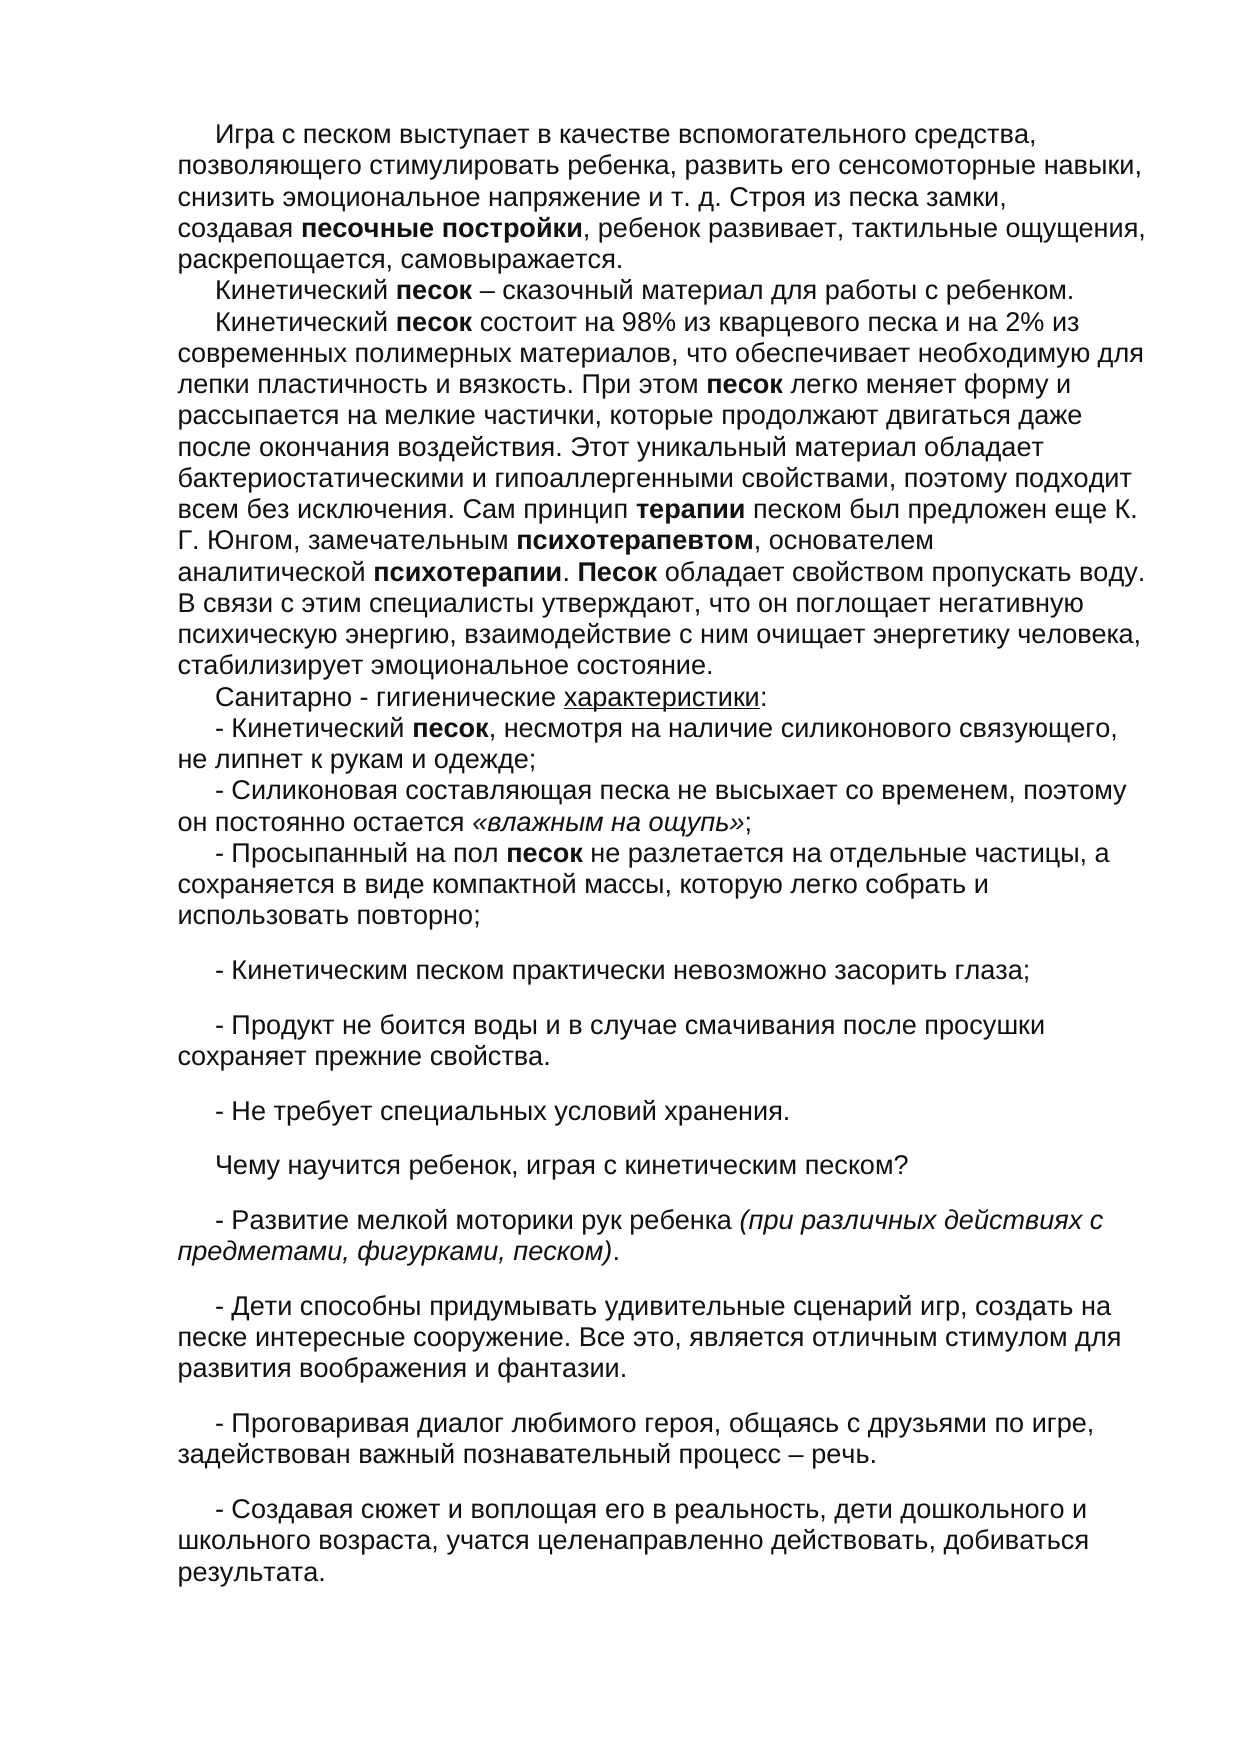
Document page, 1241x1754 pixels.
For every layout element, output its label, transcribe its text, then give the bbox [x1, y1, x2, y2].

text - Продукт не боится воды и в случае смачивания после просушки сохраняет прежние свойства. [177, 1009, 1152, 1071]
text - Дети способны придумывать удивительные сценарий игр, создать на песке интересные сооружение. Все это, является отличным стимулом для развития воображения и фантазии. [177, 1290, 1152, 1384]
text Кинетический песок состоит на 98% из кварцевого песка и на 2% из современных полимерных материалов, что обеспечивает необходимую для лепки пластичность и вязкость. При этом песок легко меняет форму и рассыпается на мелкие частички, которые продолжают двигаться даже после окончания воздействия. Этот уникальный материал обладает бактериостатическими и гипоаллергенными свойствами, поэтому подходит всем без исключения. Сам принцип терапии песком был предложен еще К. Г. Юнгом, замечательным психотерапевтом, основателем аналитической психотерапии. Песок обладает свойством пропускать воду. В связи с этим специалисты утверждают, что он поглощает негативную психическую энергию, взаимодействие с ним очищает энергетику человека, стабилизирует эмоциональное состояние. [177, 306, 1152, 681]
text - Проговаривая диалог любимого героя, общаясь с друзьями по игре, задействован важный познавательный процесс – речь. [177, 1407, 1152, 1470]
text Игра с песком выступает в качестве вспомогательного средства, позволяющего стимулировать ребенка, развить его сенсомоторные навыки, снизить эмоциональное напряжение и т. д. Строя из песка замки, создавая песочные постройки, ребенок развивает, тактильные ощущения, раскрепощается, самовыражается. [177, 118, 1152, 274]
text - Силиконовая составляющая песка не высыхает со временем, поэтому он постоянно остается «влажным на ощупь»; [177, 774, 1152, 837]
text Кинетический песок – сказочный материал для работы с ребенком. [177, 274, 1152, 306]
text Чему научится ребенок, играя с кинетическим песком? [177, 1149, 1152, 1181]
text - Просыпанный на пол песок не разлетается на отдельные частицы, а сохраняется в виде компактной массы, которую легко собрать и использовать повторно; [177, 837, 1152, 931]
text - Развитие мелкой моторики рук ребенка (при различных действиях с предметами, фигурками, песком). [177, 1204, 1152, 1267]
text Санитарно - гигиенические характеристики: [177, 681, 1152, 712]
text - Кинетический песок, несмотря на наличие силиконового связующего, не липнет к рукам и одежде; [177, 712, 1152, 774]
text - Не требует специальных условий хранения. [177, 1095, 1152, 1126]
text - Создавая сюжет и воплощая его в реальность, дети дошкольного и школьного возраста, учатся целенаправленно действовать, добиваться результата. [177, 1493, 1152, 1587]
text - Кинетическим песком практически невозможно засорить глаза; [177, 954, 1152, 985]
